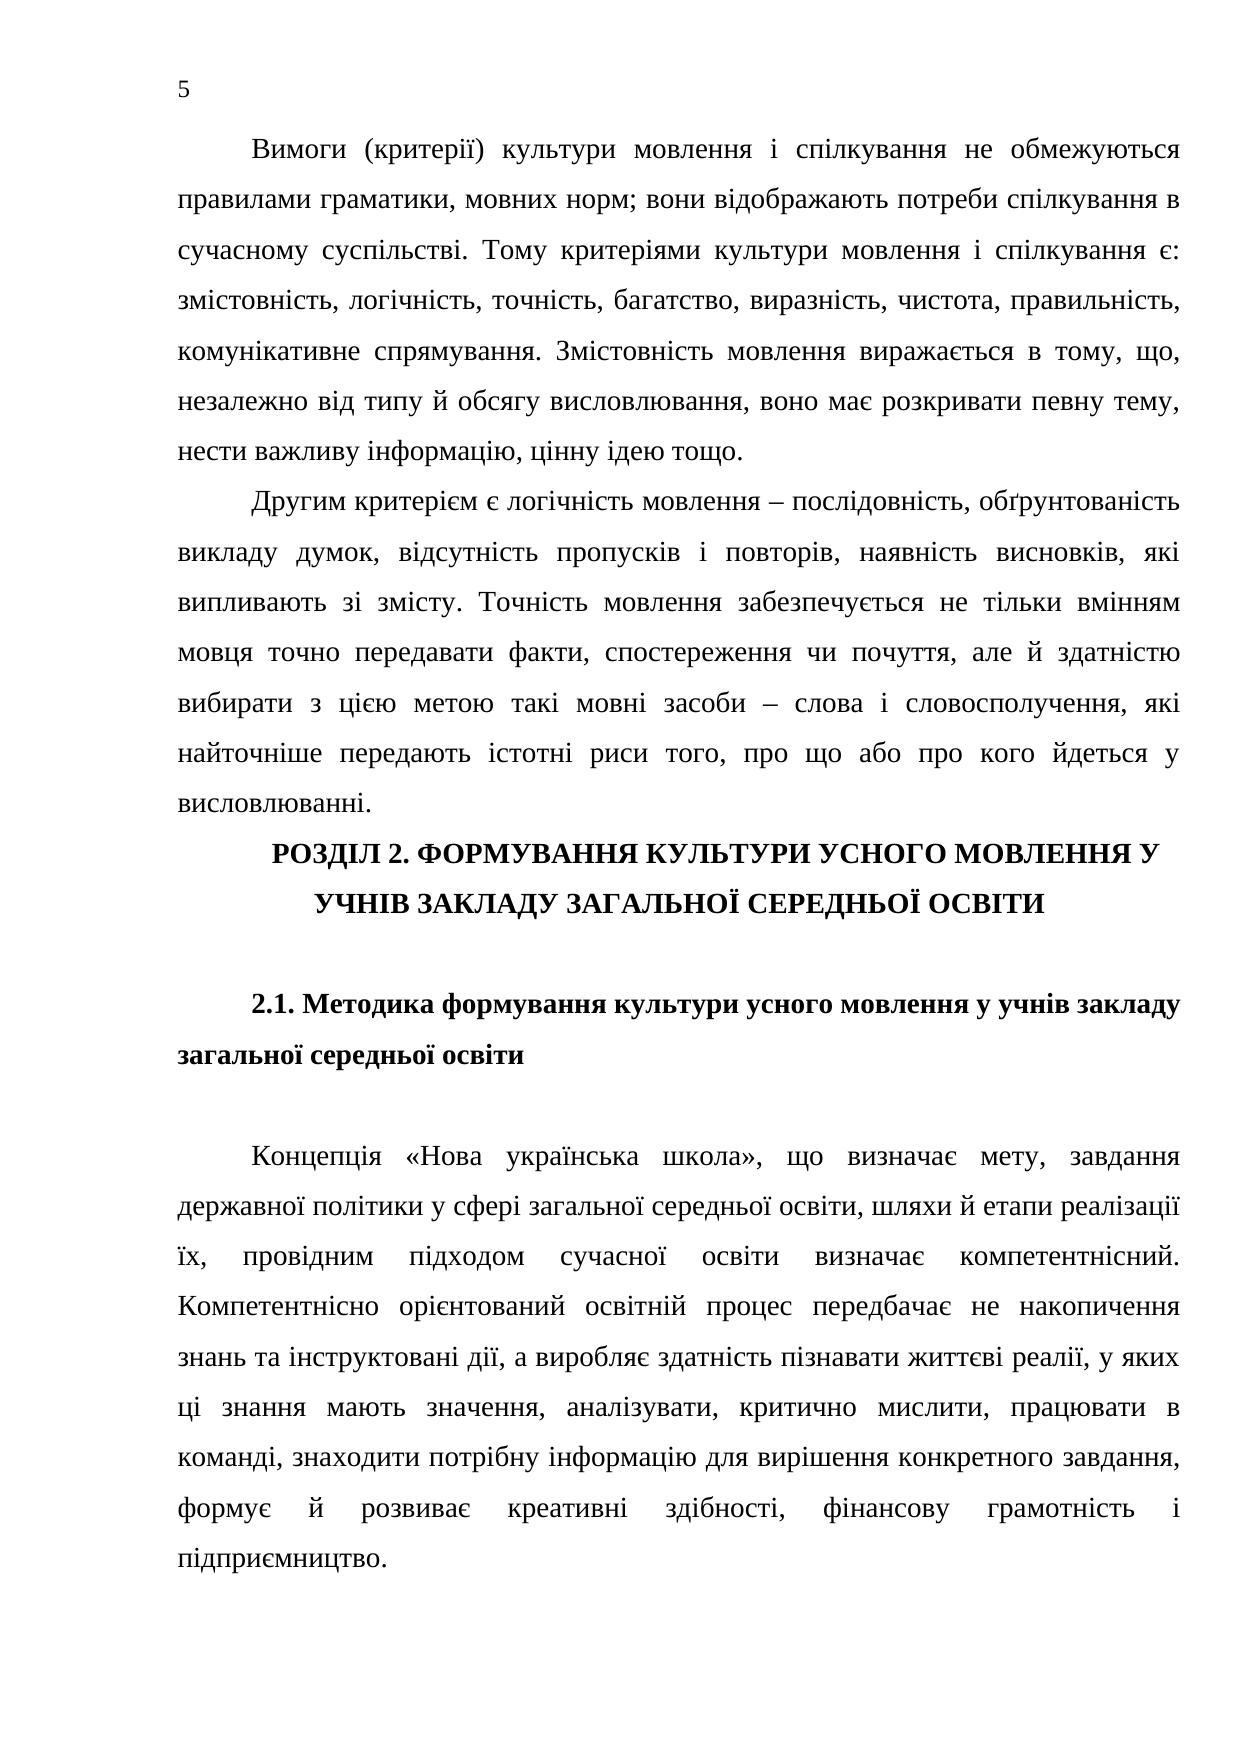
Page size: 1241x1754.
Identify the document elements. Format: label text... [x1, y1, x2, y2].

text Концепція «Нова українська школа», що визначає мету, завдання державної політики у сфері загальної середньої освіти, шляхи й етапи реалізації їх, провідним підходом сучасної освіти визначає компетентнісний. Компетентнісно орієнтований освітній процес передбачає не накопичення знань та інструктовані дії, а виробляє здатність пізнавати життєві реалії, у яких ці знання мають значення, аналізувати, критично мислити, працювати в команді, знаходити потрібну інформацію для вирішення конкретного завдання, формує й розвиває креативні здібності, фінансову грамотність і підприємництво. [177, 1138, 1181, 1574]
text 2.1. Методика формування культури усного мовлення у учнів закладу загальної середньої освіти [177, 987, 1181, 1071]
text РОЗДІЛ 2. ФОРМУВАННЯ КУЛЬТУРИ УСНОГО МОВЛЕННЯ У УЧНІВ ЗАКЛАДУ ЗАГАЛЬНОЇ СЕРЕДНЬОЇ ОСВІТИ [177, 836, 1181, 919]
text Другим критерієм є логічність мовлення – послідовність, обґрунтованість викладу думок, відсутність пропусків і повторів, наявність висновків, які випливають зі змісту. Точність мовлення забезпечується не тільки вмінням мовця точно передавати факти, спостереження чи почуття, але й здатністю вибирати з цією метою такі мовні засоби – слова і словосполучення, які найточніше передають істотні риси того, про що або про кого йдеться у висловлюванні. [177, 483, 1181, 819]
text Вимоги (критерії) культури мовлення і спілкування не обмежуються правилами граматики, мовних норм; вони відображають потреби спілкування в сучасному суспільстві. Тому критеріями культури мовлення і спілкування є: змістовність, логічність, точність, багатство, виразність, чистота, правильність, комунікативне спрямування. Змістовність мовлення виражається в тому, що, незалежно від типу й обсягу висловлювання, воно має розкривати певну тему, нести важливу інформацію, цінну ідею тощо. [177, 131, 1181, 467]
